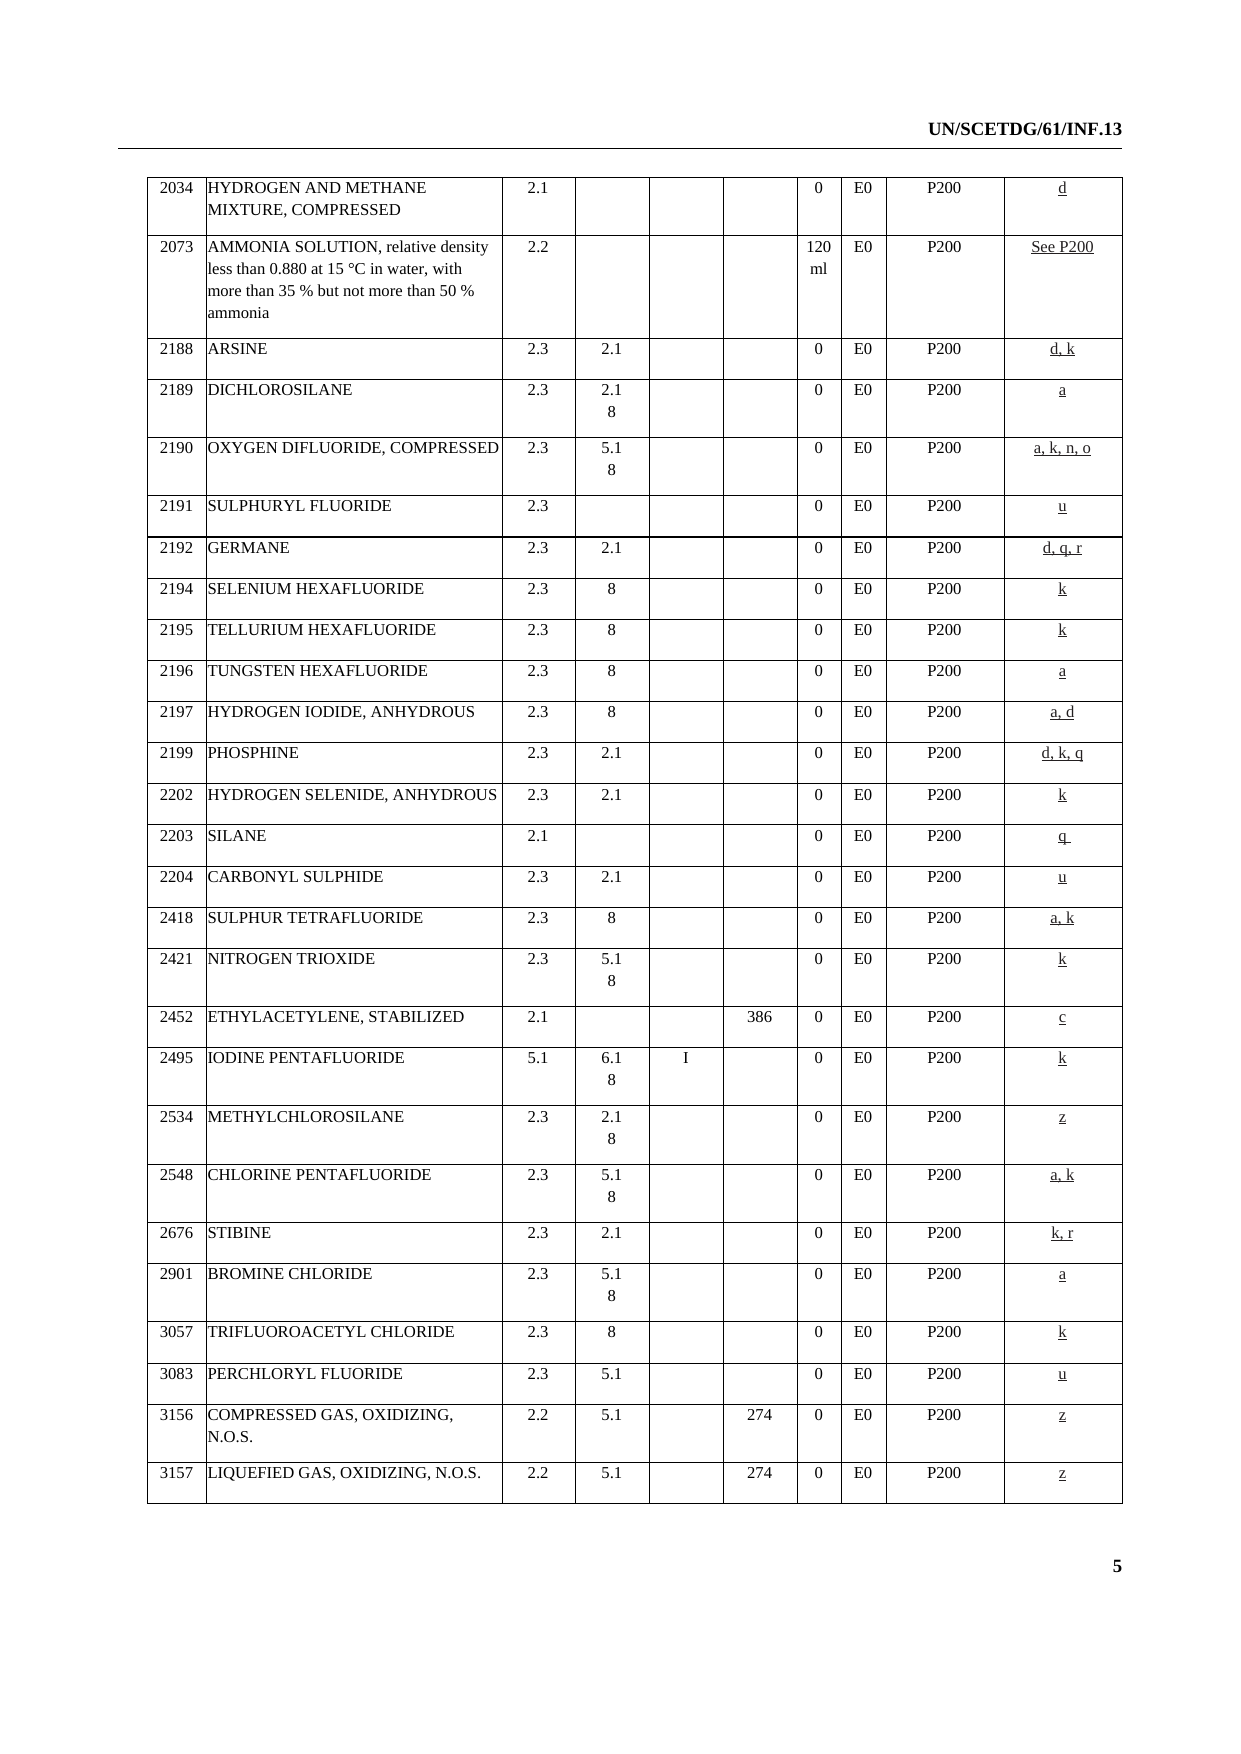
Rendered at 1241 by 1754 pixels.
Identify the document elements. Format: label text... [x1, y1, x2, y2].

table_cell 2196 [148, 661, 206, 701]
table_cell 3157 [148, 1463, 206, 1503]
table_cell [724, 1048, 797, 1105]
table_cell 274 [724, 1463, 797, 1503]
table_cell STIBINE [207, 1223, 502, 1263]
table_cell SELENIUM HEXAFLUORIDE [207, 579, 502, 619]
table_cell 8 [576, 661, 649, 701]
table_cell 2.3 [503, 538, 575, 577]
table_cell BROMINE CHLORIDE [207, 1264, 502, 1321]
table_cell 2.1 [576, 867, 649, 907]
table_cell 0 [798, 867, 841, 907]
table_cell E0 [842, 1106, 886, 1164]
table_cell 2.3 [503, 661, 575, 701]
table_cell c [1005, 1007, 1122, 1047]
table_cell 2188 [148, 339, 206, 379]
table_cell [724, 496, 797, 536]
table_cell 0 [798, 1223, 841, 1263]
table_cell 0 [798, 1007, 841, 1047]
table_cell [724, 661, 797, 701]
table_cell 2.2 [503, 1405, 575, 1462]
table_cell 2.1 [576, 339, 649, 379]
table_cell 2.1 [576, 743, 649, 783]
table_cell a, d [1005, 702, 1122, 742]
table_cell 2.3 [503, 743, 575, 783]
table_cell [724, 1165, 797, 1222]
table_cell P200 [887, 825, 1004, 866]
table_cell 2534 [148, 1106, 206, 1164]
table_cell 2.3 [503, 339, 575, 379]
table_cell 2.1 8 [576, 1106, 649, 1164]
table_cell 2195 [148, 620, 206, 660]
table_cell SULPHURYL FLUORIDE [207, 496, 502, 536]
table_cell P200 [887, 538, 1004, 577]
table_cell 2.3 [503, 1364, 575, 1403]
table_cell 2.3 [503, 1322, 575, 1362]
table_cell k [1005, 620, 1122, 660]
table_cell 0 [798, 538, 841, 577]
table_cell [724, 743, 797, 783]
table_cell 3156 [148, 1405, 206, 1462]
table_cell 2.2 [503, 1463, 575, 1503]
table_cell [724, 825, 797, 866]
table_cell E0 [842, 784, 886, 824]
table_cell 3057 [148, 1322, 206, 1362]
table_cell P200 [887, 579, 1004, 619]
table_cell 5.1 [503, 1048, 575, 1105]
table_cell E0 [842, 1322, 886, 1362]
table_cell [724, 339, 797, 379]
table_cell 5.1 [576, 1405, 649, 1462]
table_cell DICHLOROSILANE [207, 380, 502, 437]
table_cell [724, 1264, 797, 1321]
table_cell 2421 [148, 949, 206, 1006]
table_cell ARSINE [207, 339, 502, 379]
table_cell [650, 1223, 723, 1263]
table_cell SILANE [207, 825, 502, 866]
table_cell 0 [798, 825, 841, 866]
table_cell P200 [887, 339, 1004, 379]
table_cell E0 [842, 236, 886, 338]
table_cell HYDROGEN AND METHANE MIXTURE, COMPRESSED [207, 178, 502, 235]
table_cell [650, 1165, 723, 1222]
table_cell E0 [842, 1165, 886, 1222]
table_cell E0 [842, 620, 886, 660]
table_cell [650, 1463, 723, 1503]
table_cell 2203 [148, 825, 206, 866]
table_cell I [650, 1048, 723, 1105]
table_cell [724, 178, 797, 235]
table_cell E0 [842, 538, 886, 577]
table_cell 8 [576, 579, 649, 619]
table_cell 2202 [148, 784, 206, 824]
table_cell 0 [798, 908, 841, 948]
table_cell z [1005, 1106, 1122, 1164]
table_cell [650, 236, 723, 338]
table_cell 6.1 8 [576, 1048, 649, 1105]
table_cell 0 [798, 702, 841, 742]
table_cell [576, 496, 649, 536]
table_cell 2.3 [503, 867, 575, 907]
table_cell HYDROGEN IODIDE, ANHYDROUS [207, 702, 502, 742]
table_cell 8 [576, 908, 649, 948]
table_cell d, k, q [1005, 743, 1122, 783]
table_cell 0 [798, 339, 841, 379]
table_cell P200 [887, 867, 1004, 907]
table_cell [650, 538, 723, 577]
table_cell P200 [887, 1048, 1004, 1105]
table_cell IODINE PENTAFLUORIDE [207, 1048, 502, 1105]
table_cell k, r [1005, 1223, 1122, 1263]
table_cell 2.3 [503, 702, 575, 742]
table_cell 2.1 [503, 1007, 575, 1047]
table_cell d [1005, 178, 1122, 235]
table_cell a [1005, 661, 1122, 701]
table_cell q [1005, 825, 1122, 866]
table_cell E0 [842, 438, 886, 495]
table_cell 2901 [148, 1264, 206, 1321]
table_cell TELLURIUM HEXAFLUORIDE [207, 620, 502, 660]
table_cell AMMONIA SOLUTION, relative density less than 0.880 at 15 °C in water, with more than 35 % but not more than 50 % ammonia [207, 236, 502, 338]
table_cell 3083 [148, 1364, 206, 1403]
table_cell 0 [798, 949, 841, 1006]
table_cell 2.1 [576, 784, 649, 824]
table_cell E0 [842, 1007, 886, 1047]
table_cell 2.1 8 [576, 380, 649, 437]
table_cell P200 [887, 236, 1004, 338]
table_cell E0 [842, 1048, 886, 1105]
table_cell [650, 784, 723, 824]
table_cell P200 [887, 949, 1004, 1006]
table_cell z [1005, 1463, 1122, 1503]
table_cell d, q, r [1005, 538, 1122, 577]
table_cell [724, 1106, 797, 1164]
table_cell E0 [842, 825, 886, 866]
table_cell 5.1 8 [576, 1264, 649, 1321]
table_cell a, k, n, o [1005, 438, 1122, 495]
table_cell COMPRESSED GAS, OXIDIZING, N.O.S. [207, 1405, 502, 1462]
table_cell 2.3 [503, 1165, 575, 1222]
table_cell 2199 [148, 743, 206, 783]
table_cell 0 [798, 496, 841, 536]
table_cell 0 [798, 1405, 841, 1462]
table_cell TRIFLUOROACETYL CHLORIDE [207, 1322, 502, 1362]
table_cell 2194 [148, 579, 206, 619]
table_cell 2548 [148, 1165, 206, 1222]
table_cell [724, 380, 797, 437]
table_cell E0 [842, 1405, 886, 1462]
table_cell E0 [842, 1223, 886, 1263]
table_cell P200 [887, 380, 1004, 437]
table_cell 0 [798, 1165, 841, 1222]
table_cell 0 [798, 661, 841, 701]
table_cell P200 [887, 438, 1004, 495]
table_cell 2191 [148, 496, 206, 536]
table_cell 2189 [148, 380, 206, 437]
table_cell 2190 [148, 438, 206, 495]
table_cell 2.3 [503, 1106, 575, 1164]
table_cell 2.3 [503, 579, 575, 619]
table_cell P200 [887, 496, 1004, 536]
table_cell 0 [798, 620, 841, 660]
table_cell [724, 236, 797, 338]
table_cell a [1005, 380, 1122, 437]
table_cell u [1005, 867, 1122, 907]
table_cell 0 [798, 1463, 841, 1503]
table_cell 120 ml [798, 236, 841, 338]
table_cell E0 [842, 496, 886, 536]
table_cell 2.3 [503, 784, 575, 824]
table_cell [724, 1364, 797, 1403]
table_cell ETHYLACETYLENE, STABILIZED [207, 1007, 502, 1047]
table_cell 2.3 [503, 1223, 575, 1263]
table_cell P200 [887, 661, 1004, 701]
table_cell [650, 380, 723, 437]
table_cell [650, 178, 723, 235]
table_cell 2192 [148, 538, 206, 577]
table_cell [650, 908, 723, 948]
table_cell u [1005, 1364, 1122, 1403]
table_cell P200 [887, 1405, 1004, 1462]
table_cell CHLORINE PENTAFLUORIDE [207, 1165, 502, 1222]
table_cell E0 [842, 178, 886, 235]
table_cell E0 [842, 702, 886, 742]
table_cell E0 [842, 1364, 886, 1403]
table_cell [576, 1007, 649, 1047]
table_cell LIQUEFIED GAS, OXIDIZING, N.O.S. [207, 1463, 502, 1503]
table_cell 5.1 8 [576, 438, 649, 495]
table_cell SULPHUR TETRAFLUORIDE [207, 908, 502, 948]
table_cell k [1005, 949, 1122, 1006]
table_cell [724, 538, 797, 577]
table_cell E0 [842, 339, 886, 379]
table_cell [650, 339, 723, 379]
table_cell 2204 [148, 867, 206, 907]
table_cell [650, 949, 723, 1006]
table_cell METHYLCHLOROSILANE [207, 1106, 502, 1164]
table_cell P200 [887, 1463, 1004, 1503]
table_cell [724, 620, 797, 660]
table_cell [724, 867, 797, 907]
table_cell [650, 1405, 723, 1462]
table_cell 274 [724, 1405, 797, 1462]
table_cell 0 [798, 438, 841, 495]
table_cell P200 [887, 1106, 1004, 1164]
table_cell 2.3 [503, 1264, 575, 1321]
table_cell [650, 1264, 723, 1321]
table_cell 0 [798, 178, 841, 235]
table_cell CARBONYL SULPHIDE [207, 867, 502, 907]
table_cell 0 [798, 579, 841, 619]
table_cell [724, 579, 797, 619]
table_cell [650, 620, 723, 660]
table_cell [724, 949, 797, 1006]
table_cell E0 [842, 743, 886, 783]
table_cell 2.2 [503, 236, 575, 338]
table_cell [724, 438, 797, 495]
table_cell P200 [887, 1007, 1004, 1047]
table_cell HYDROGEN SELENIDE, ANHYDROUS [207, 784, 502, 824]
table_cell P200 [887, 784, 1004, 824]
table_cell 8 [576, 620, 649, 660]
table_cell [650, 579, 723, 619]
table_cell [650, 702, 723, 742]
table_cell [650, 438, 723, 495]
table_cell 2.1 [576, 538, 649, 577]
table_cell [650, 743, 723, 783]
table_cell [576, 236, 649, 338]
table_cell [576, 825, 649, 866]
table_cell E0 [842, 1463, 886, 1503]
table_cell 0 [798, 1322, 841, 1362]
table_cell 2.1 [576, 1223, 649, 1263]
table_cell P200 [887, 1165, 1004, 1222]
table_cell [724, 1223, 797, 1263]
table_cell k [1005, 579, 1122, 619]
table_cell 2676 [148, 1223, 206, 1263]
table_cell 0 [798, 1106, 841, 1164]
table_cell GERMANE [207, 538, 502, 577]
table_cell P200 [887, 178, 1004, 235]
table_cell 2073 [148, 236, 206, 338]
table_cell 5.1 [576, 1463, 649, 1503]
table_cell [650, 661, 723, 701]
table_cell [724, 702, 797, 742]
table_cell 2.3 [503, 380, 575, 437]
table_cell E0 [842, 661, 886, 701]
table_cell P200 [887, 702, 1004, 742]
table_cell [650, 1106, 723, 1164]
table_cell P200 [887, 1223, 1004, 1263]
table_cell 0 [798, 1364, 841, 1403]
table_cell k [1005, 1048, 1122, 1105]
table_cell [650, 1364, 723, 1403]
table_cell [650, 496, 723, 536]
table_cell 2034 [148, 178, 206, 235]
table_cell 2.3 [503, 908, 575, 948]
table_cell P200 [887, 1322, 1004, 1362]
table_cell 2452 [148, 1007, 206, 1047]
table_cell P200 [887, 1364, 1004, 1403]
table_cell 2495 [148, 1048, 206, 1105]
table_cell P200 [887, 908, 1004, 948]
table_cell [650, 1322, 723, 1362]
table_cell 2.3 [503, 496, 575, 536]
table_cell [650, 1007, 723, 1047]
table_cell a [1005, 1264, 1122, 1321]
table_cell E0 [842, 867, 886, 907]
table_cell a, k [1005, 1165, 1122, 1222]
table_cell 5.1 8 [576, 1165, 649, 1222]
table_cell OXYGEN DIFLUORIDE, COMPRESSED [207, 438, 502, 495]
table_cell u [1005, 496, 1122, 536]
table_cell 2.1 [503, 825, 575, 866]
table_cell 8 [576, 702, 649, 742]
table_cell 2.3 [503, 438, 575, 495]
table_cell z [1005, 1405, 1122, 1462]
table_cell E0 [842, 949, 886, 1006]
table_cell 2.1 [503, 178, 575, 235]
table_cell E0 [842, 579, 886, 619]
table_cell 0 [798, 743, 841, 783]
table_cell 0 [798, 784, 841, 824]
table_cell 2.3 [503, 620, 575, 660]
table_cell 2418 [148, 908, 206, 948]
table_cell PERCHLORYL FLUORIDE [207, 1364, 502, 1403]
table_cell 2197 [148, 702, 206, 742]
table_cell [724, 784, 797, 824]
table_cell See P200 [1005, 236, 1122, 338]
table_cell NITROGEN TRIOXIDE [207, 949, 502, 1006]
table_cell TUNGSTEN HEXAFLUORIDE [207, 661, 502, 701]
table_cell E0 [842, 908, 886, 948]
table_cell P200 [887, 620, 1004, 660]
table_cell P200 [887, 743, 1004, 783]
table_cell k [1005, 1322, 1122, 1362]
table_cell 5.1 8 [576, 949, 649, 1006]
table_cell k [1005, 784, 1122, 824]
table_cell [576, 178, 649, 235]
table_cell P200 [887, 1264, 1004, 1321]
table_cell [724, 1322, 797, 1362]
table_cell 8 [576, 1322, 649, 1362]
table_cell [724, 908, 797, 948]
table_cell E0 [842, 380, 886, 437]
table_cell 0 [798, 1048, 841, 1105]
table_cell 0 [798, 380, 841, 437]
table_cell [650, 867, 723, 907]
table_cell 5.1 [576, 1364, 649, 1403]
table_cell PHOSPHINE [207, 743, 502, 783]
table_cell 0 [798, 1264, 841, 1321]
table_cell d, k [1005, 339, 1122, 379]
table_cell [650, 825, 723, 866]
table_cell 386 [724, 1007, 797, 1047]
table_cell 2.3 [503, 949, 575, 1006]
table_cell E0 [842, 1264, 886, 1321]
table_cell a, k [1005, 908, 1122, 948]
